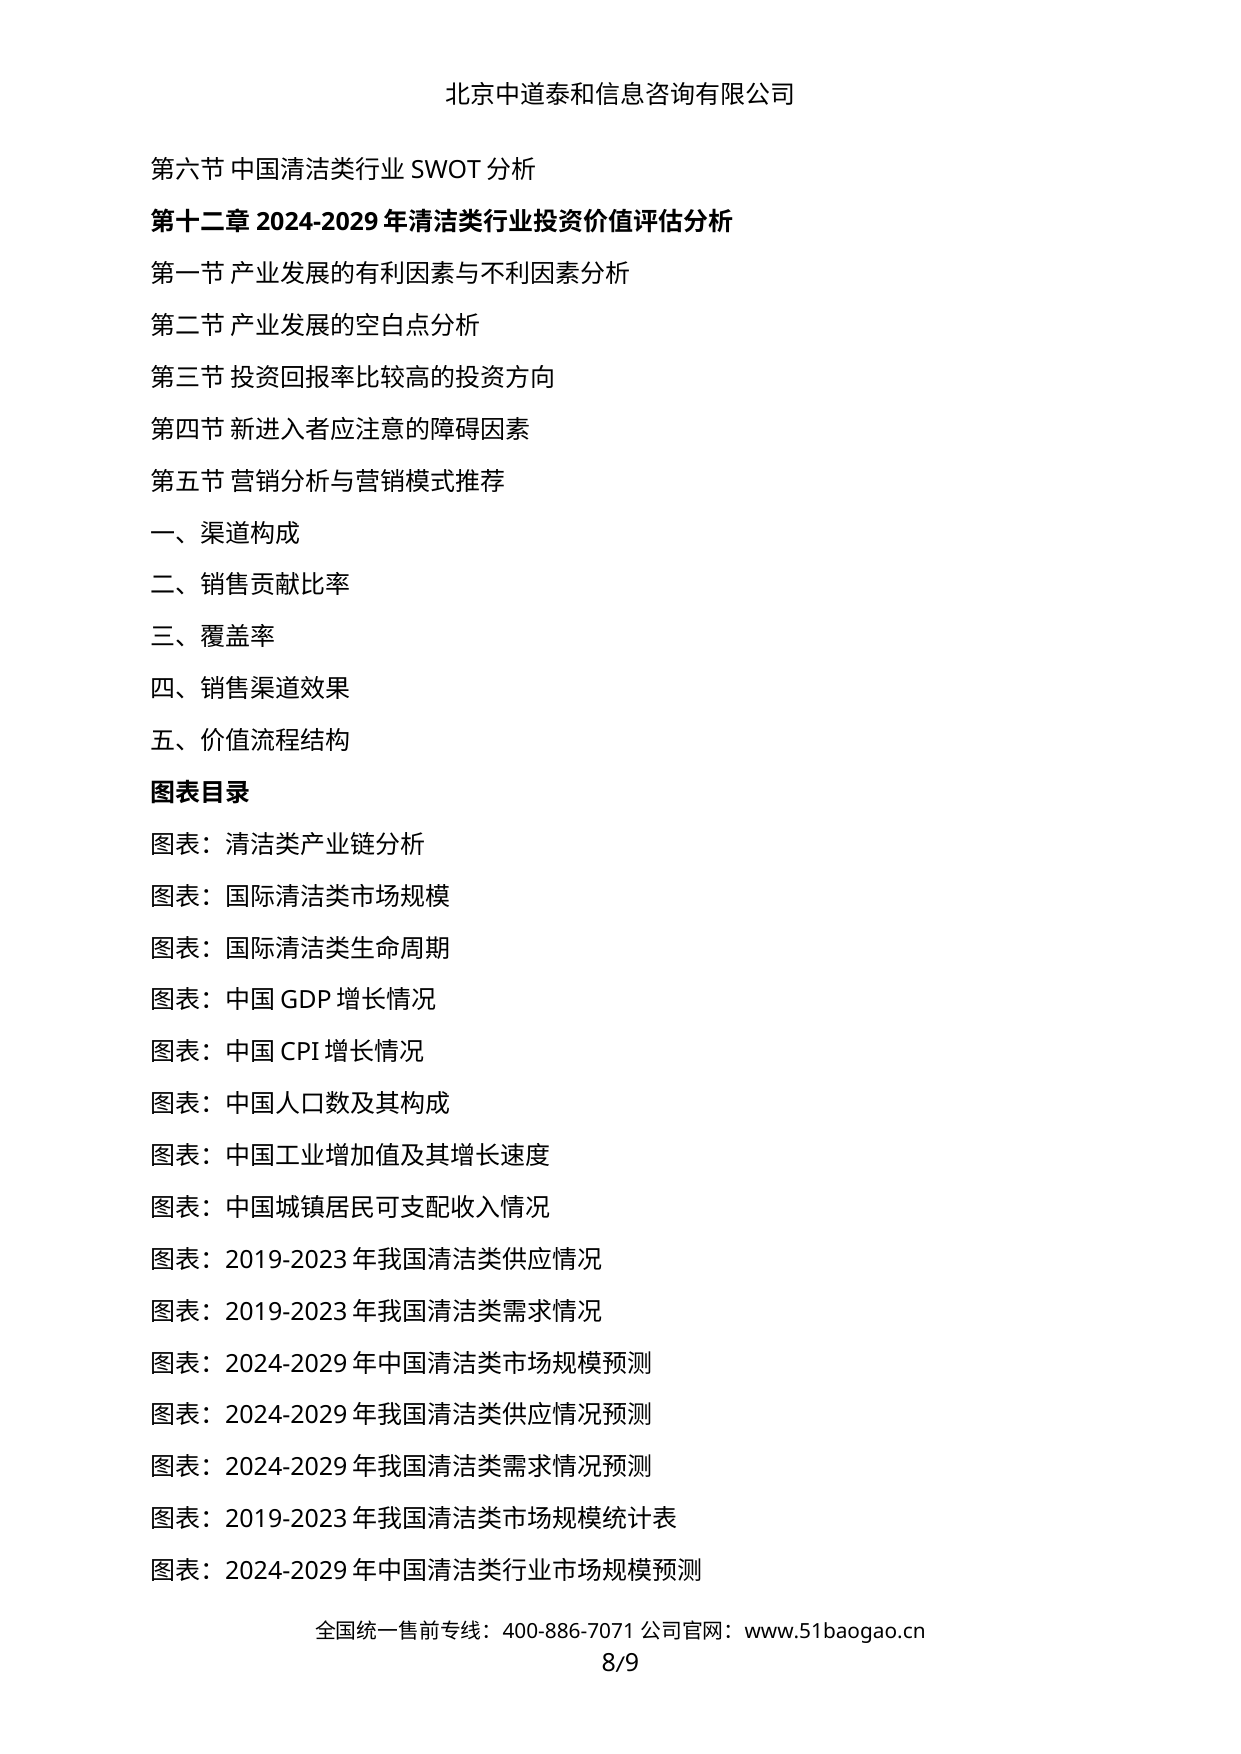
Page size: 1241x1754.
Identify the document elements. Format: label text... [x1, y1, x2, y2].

text 图表：中国GDP增长情况 [150, 980, 1090, 1016]
text 图表：2019-2023年我国清洁类需求情况 [150, 1291, 1090, 1327]
text 图表：中国CPI增长情况 [150, 1032, 1090, 1068]
text 图表：2024-2029年中国清洁类市场规模预测 [150, 1343, 1090, 1379]
text 图表：国际清洁类市场规模 [150, 876, 1090, 912]
text 图表：2019-2023年我国清洁类供应情况 [150, 1239, 1090, 1276]
text 第一节 产业发展的有利因素与不利因素分析 [150, 254, 1090, 290]
text 第二节 产业发展的空白点分析 [150, 306, 1090, 342]
text 图表：中国人口数及其构成 [150, 1084, 1090, 1120]
text 图表：国际清洁类生命周期 [150, 928, 1090, 964]
text 第六节 中国清洁类行业SWOT分析 [150, 150, 1090, 186]
text 图表：2024-2029年我国清洁类需求情况预测 [150, 1447, 1090, 1483]
text 第五节 营销分析与营销模式推荐 [150, 461, 1090, 497]
text 图表：清洁类产业链分析 [150, 824, 1090, 861]
text 图表：2024-2029年我国清洁类供应情况预测 [150, 1395, 1090, 1431]
text 第三节 投资回报率比较高的投资方向 [150, 357, 1090, 394]
text 第十二章 2024-2029年清洁类行业投资价值评估分析 [150, 202, 1090, 238]
text 三、覆盖率 [150, 617, 1090, 653]
text 四、销售渠道效果 [150, 669, 1090, 705]
text 五、价值流程结构 [150, 721, 1090, 757]
text 图表：2019-2023年我国清洁类市场规模统计表 [150, 1499, 1090, 1535]
text 二、销售贡献比率 [150, 565, 1090, 601]
text 图表：2024-2029年中国清洁类行业市场规模预测 [150, 1551, 1090, 1587]
text 图表：中国工业增加值及其增长速度 [150, 1136, 1090, 1172]
text 图表：中国城镇居民可支配收入情况 [150, 1187, 1090, 1224]
text 一、渠道构成 [150, 513, 1090, 549]
text 第四节 新进入者应注意的障碍因素 [150, 409, 1090, 446]
text 图表目录 [150, 772, 1090, 809]
